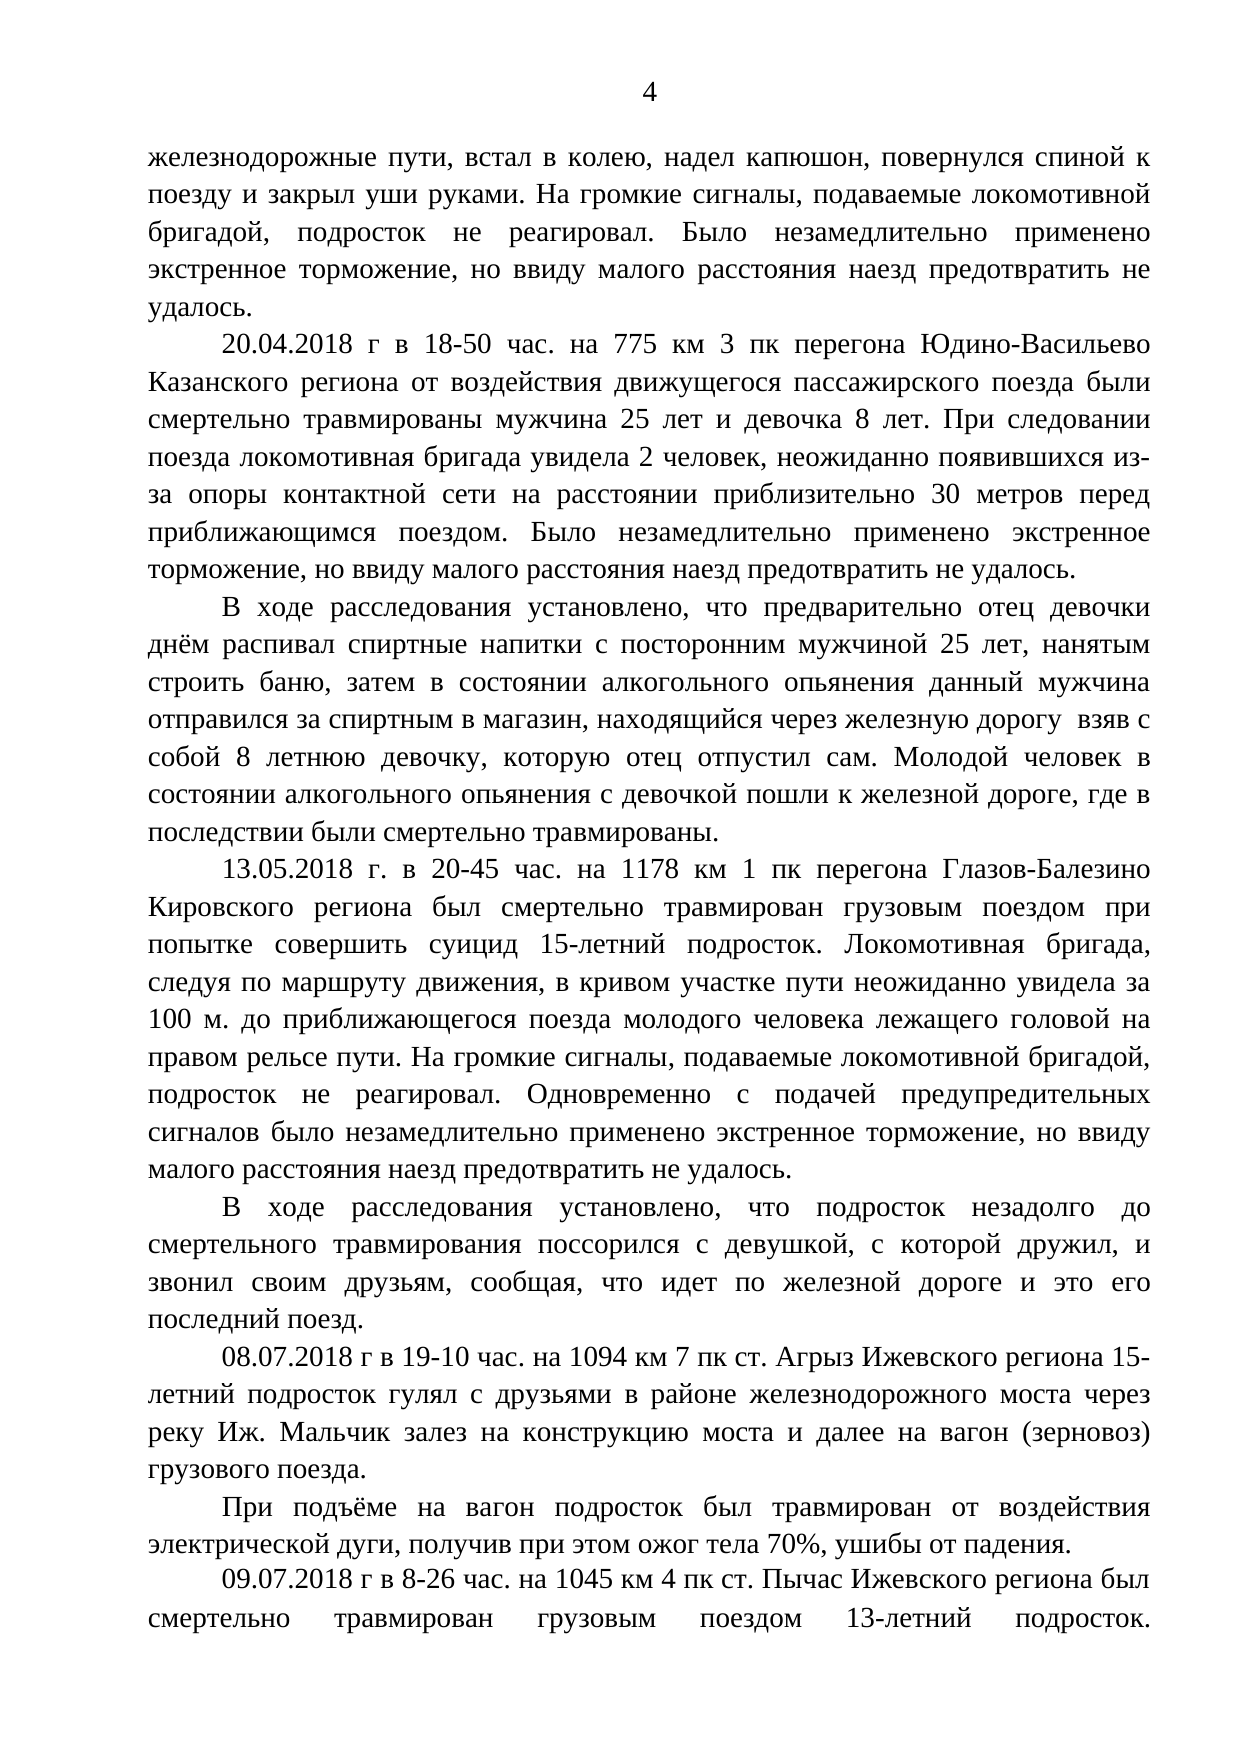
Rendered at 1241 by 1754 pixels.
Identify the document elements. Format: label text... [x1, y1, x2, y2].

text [148, 1561, 1152, 1633]
text 13.05.2018 г. в 20-45 час. на 1178 км 1 пк перегона Глазов-Балезино Кировского региона был смертельно травмирован грузовым поездом при попытке совершить суицид 15-летний подросток. Локомотивная бригада, следуя по маршруту движения, в кривом участке пути неожиданно увидела за 100 м. до приближающегося поезда молодого человека лежащего головой на правом рельсе пути. На громкие сигналы, подаваемые локомотивной бригадой, подросток не реагировал. Одновременно с подачей предупредительных сигналов было незамедлительно применено экстренное торможение, но ввиду малого расстояния наезд предотвратить не удалось. [148, 849, 1152, 1186]
text При подъёме на вагон подросток был травмирован от воздействия электрической дуги, получив при этом ожог тела 70%, ушибы от падения. [148, 1486, 1152, 1561]
text В ходе расследования установлено, что предварительно отец девочки днём распивал спиртные напитки с посторонним мужчиной 25 лет, нанятым строить баню, затем в состоянии алкогольного опьянения данный мужчина отправился за спиртным в магазин, находящийся через железную дорогу взяв с собой 8 летнюю девочку, которую отец отпустил сам. Молодой человек в состоянии алкогольного опьянения с девочкой пошли к железной дороге, где в последствии были смертельно травмированы. [148, 586, 1152, 849]
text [148, 136, 1152, 324]
text 08.07.2018 г в 19-10 час. на 1094 км 7 пк ст. Агрыз Ижевского региона 15-летний подросток гулял с друзьями в районе железнодорожного моста через реку Иж. Мальчик залез на конструкцию моста и далее на вагон (зерновоз) грузового поезда. [148, 1336, 1152, 1486]
text 20.04.2018 г в 18-50 час. на 775 км 3 пк перегона Юдино-Васильево Казанского региона от воздействия движущегося пассажирского поезда были смертельно травмированы мужчина 25 лет и девочка 8 лет. При следовании поезда локомотивная бригада увидела 2 человек, неожиданно появившихся из-за опоры контактной сети на расстоянии приблизительно 30 метров перед приближающимся поездом. Было незамедлительно применено экстренное торможение, но ввиду малого расстояния наезд предотвратить не удалось. [148, 324, 1152, 586]
text В ходе расследования установлено, что подросток незадолго до смертельного травмирования поссорился с девушкой, с которой дружил, и звонил своим друзьям, сообщая, что идет по железной дороге и это его последний поезд. [148, 1186, 1152, 1336]
